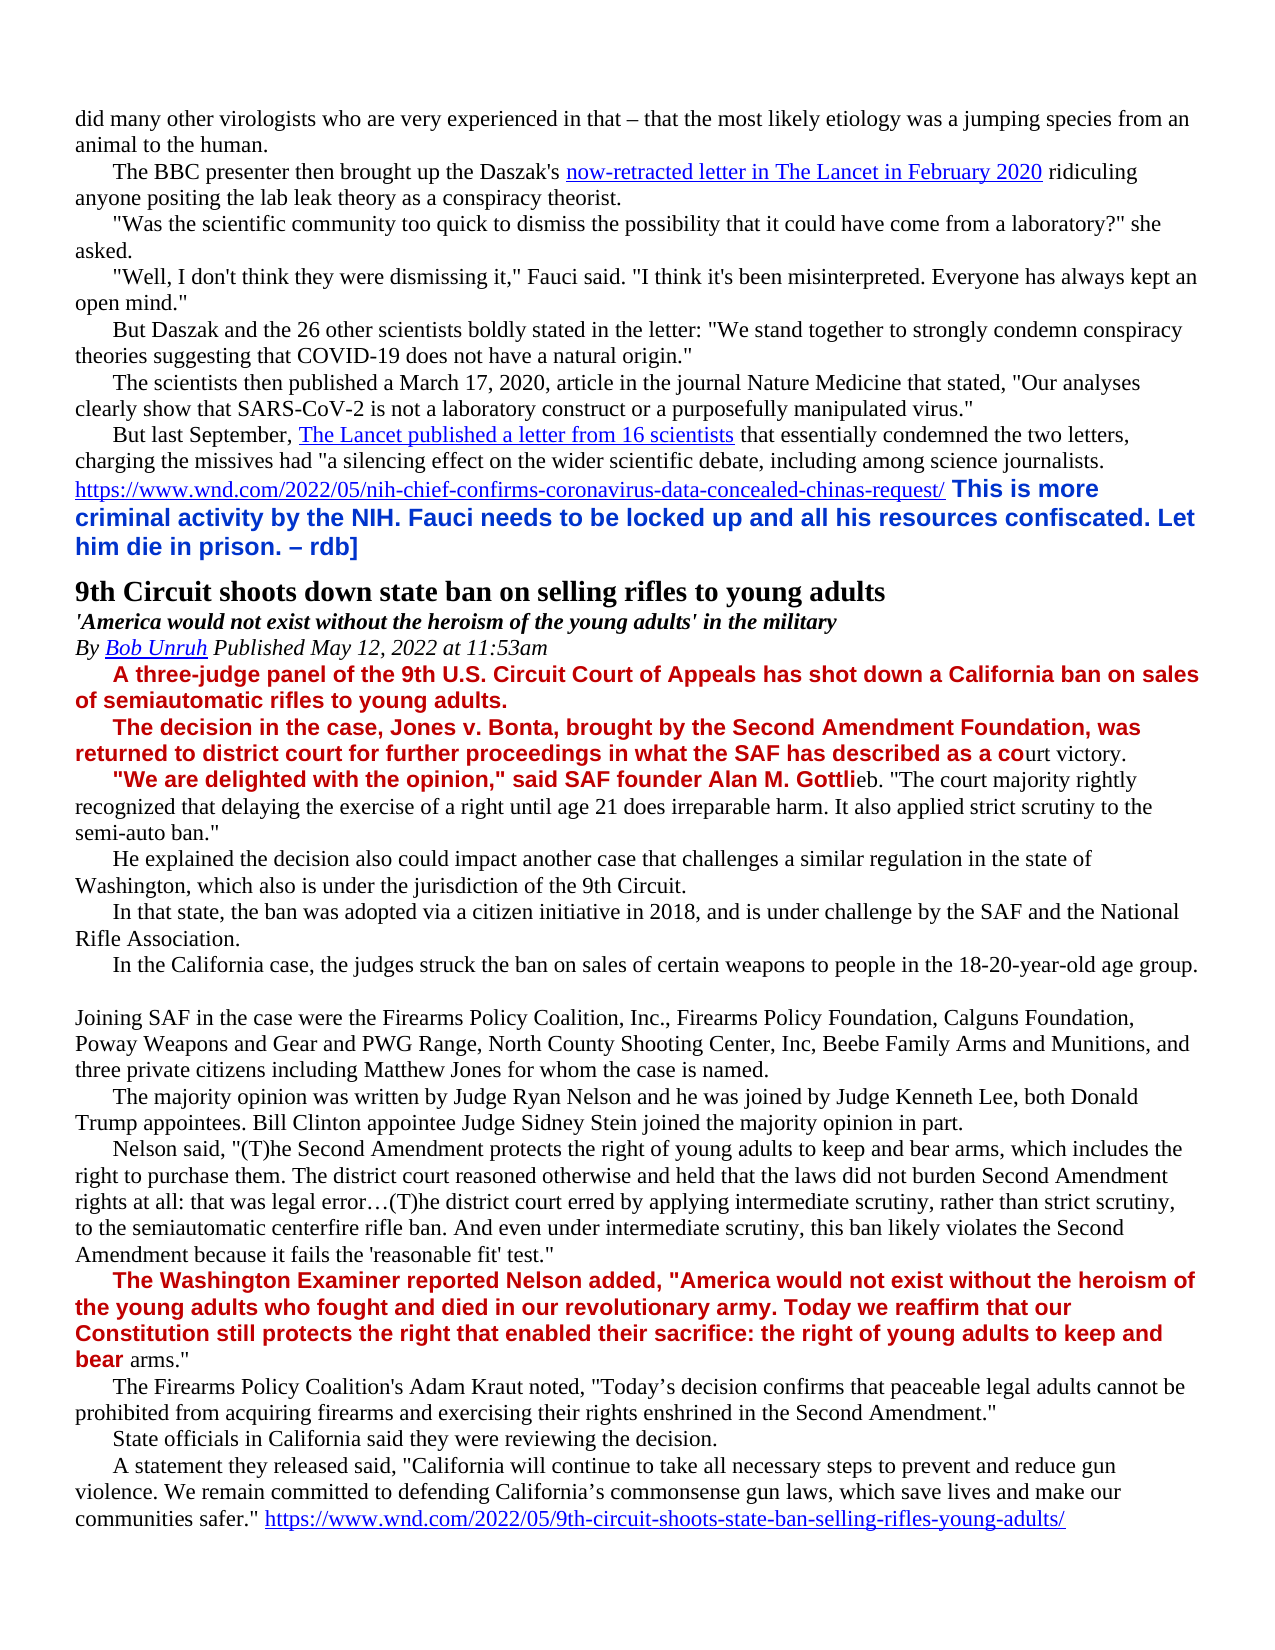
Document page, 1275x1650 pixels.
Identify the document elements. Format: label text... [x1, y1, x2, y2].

text "We are delighted with the opinion," said SAF founder Alan M. Gottlieb. "The court majority rightly recognized that delaying the exercise of a right until age 21 does irreparable harm. It also applied strict scrutiny to the semi-auto ban." He explained the decision also could impact another case that challenges a similar regulation in the state of Washington, which also is under the jurisdiction of the 9th Circuit. In that state, the ban was adopted via a citizen initiative in 2018, and is under challenge by the SAF and the National Rifle Association. In the California case, the judges struck the ban on sales of certain weapons to people in the 18-20-year-old age group. Bottom of Form [75, 766, 1200, 1004]
text A three-judge panel of the 9th U.S. Circuit Court of Appeals has shot down a California ban on sales of semiautomatic rifles to young adults. [75, 661, 1200, 713]
text By Bob Unruh Published May 12, 2022 at 11:53am [75, 634, 1200, 661]
text 9th Circuit shoots down state ban on selling rifles to young adults [75, 574, 1200, 608]
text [75, 105, 1200, 560]
text The decision in the case, Jones v. Bonta, brought by the Second Amendment Foundation, was returned to district court for further proceedings in what the SAF has described as a court victory. [75, 713, 1200, 766]
text 'America would not exist without the heroism of the young adults' in the military [75, 608, 1200, 634]
text Joining SAF in the case were the Firearms Policy Coalition, Inc., Firearms Policy Foundation, Calguns Foundation, Poway Weapons and Gear and PWG Range, North County Shooting Center, Inc, Beebe Family Arms and Munitions, and three private citizens including Matthew Jones for whom the case is named. The majority opinion was written by Judge Ryan Nelson and he was joined by Judge Kenneth Lee, both Donald Trump appointees. Bill Clinton appointee Judge Sidney Stein joined the majority opinion in part. Nelson said, "(T)he Second Amendment protects the right of young adults to keep and bear arms, which includes the right to purchase them. The district court reasoned otherwise and held that the laws did not burden Second Amendment rights at all: that was legal error…(T)he district court erred by applying intermediate scrutiny, rather than strict scrutiny, to the semiautomatic centerfire rifle ban. And even under intermediate scrutiny, this ban likely violates the Second Amendment because it fails the 'reasonable fit' test." The Washington Examiner reported Nelson added, "America would not exist without the heroism of the young adults who fought and died in our revolutionary army. Today we reaffirm that our Constitution still protects the right that enabled their sacrifice: the right of young adults to keep and bear arms." The Firearms Policy Coalition's Adam Kraut noted, "Today’s decision confirms that peaceable legal adults cannot be prohibited from acquiring firearms and exercising their rights enshrined in the Second Amendment." State officials in California said they were reviewing the decision. A statement they released said, "California will continue to take all necessary steps to prevent and reduce gun violence. We remain committed to defending California’s commonsense gun laws, which save lives and make our communities safer." https://www.wnd.com/2022/05/9th-circuit-shoots-state-ban-selling-rifles-young-adults/ [75, 1004, 1200, 1531]
